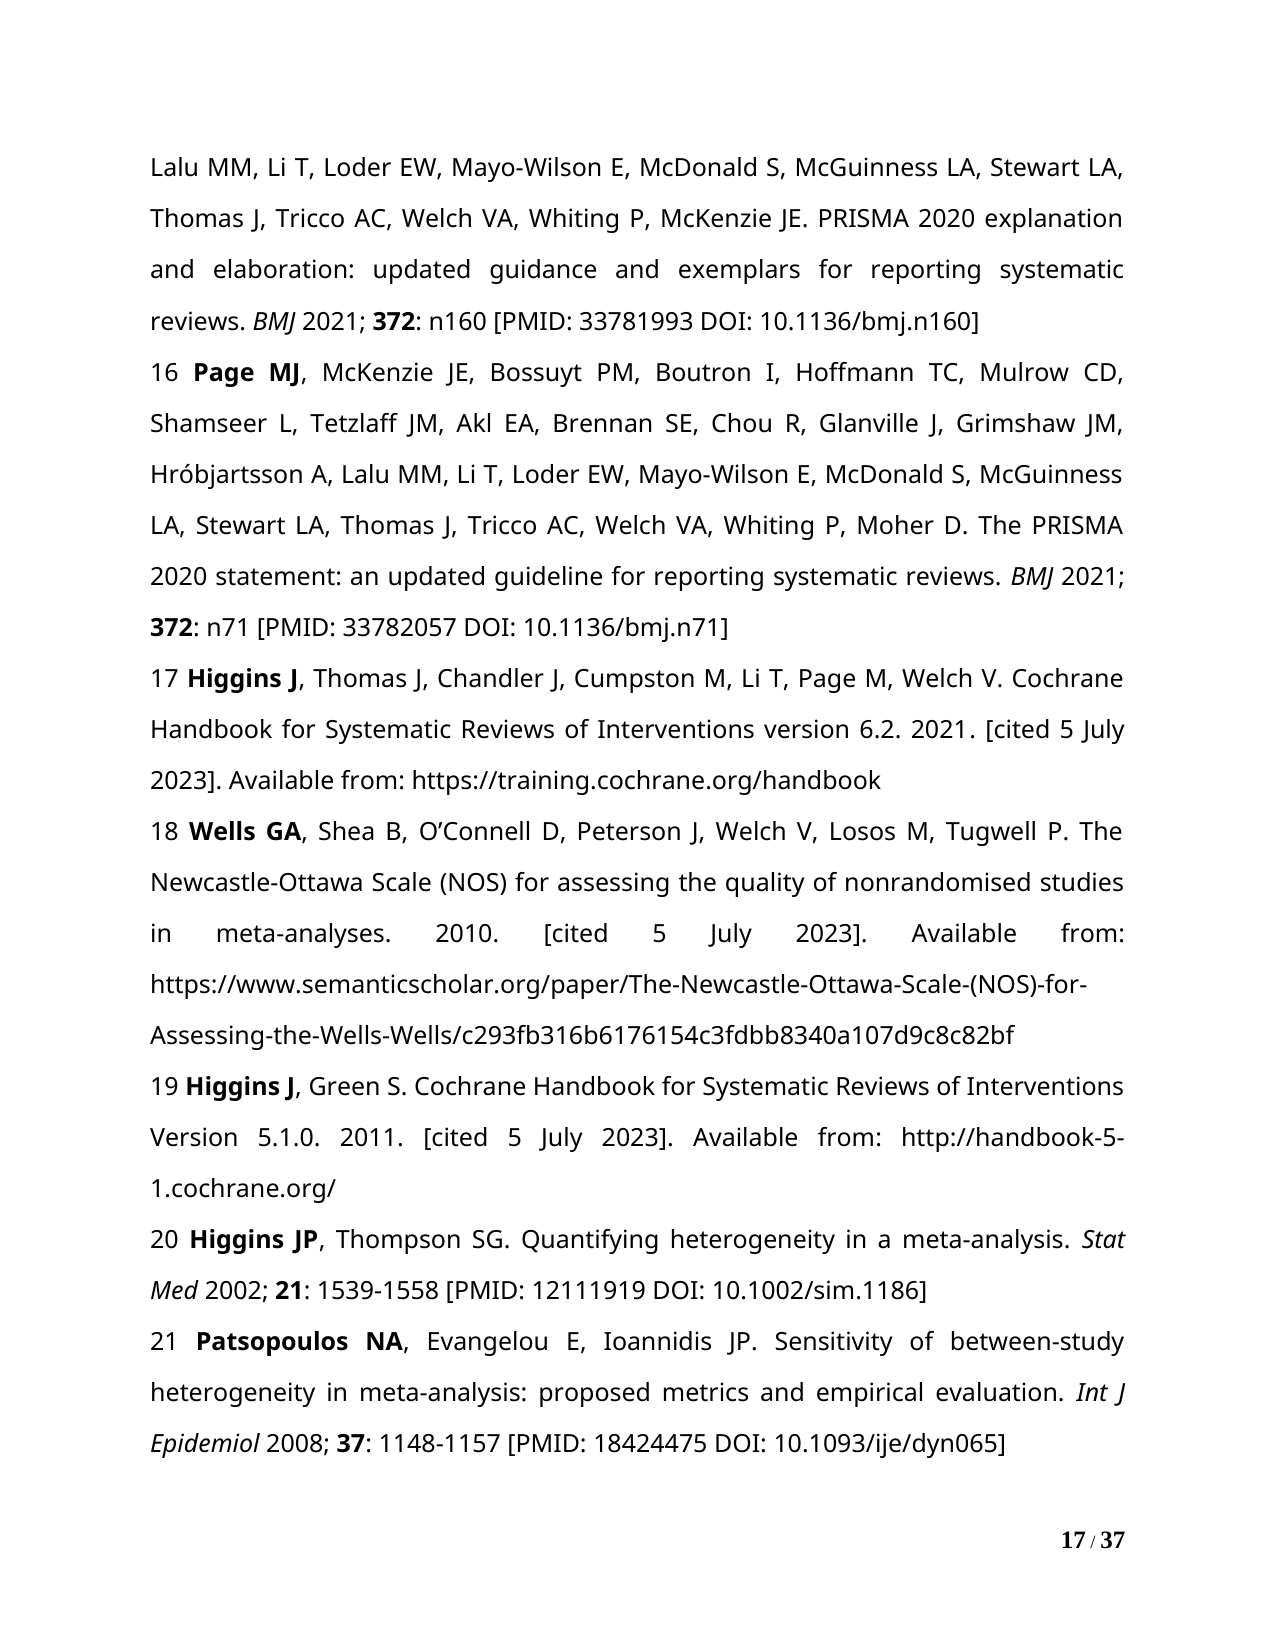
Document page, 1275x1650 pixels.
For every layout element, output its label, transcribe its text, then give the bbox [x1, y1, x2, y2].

text 19 Higgins J, Green S. Cochrane Handbook for Systematic Reviews of Interventions Version 5.1.0. 2011. [cited 5 July 2023]. Available from: http://handbook-5-1.cochrane.org/ [150, 1069, 1125, 1205]
text 16 Page MJ, McKenzie JE, Bossuyt PM, Boutron I, Hoffmann TC, Mulrow CD, Shamseer L, Tetzlaff JM, Akl EA, Brennan SE, Chou R, Glanville J, Grimshaw JM, Hróbjartsson A, Lalu MM, Li T, Loder EW, Mayo-Wilson E, McDonald S, McGuinness LA, Stewart LA, Thomas J, Tricco AC, Welch VA, Whiting P, Moher D. The PRISMA 2020 statement: an updated guideline for reporting systematic reviews. BMJ 2021; 372: n71 [PMID: 33782057 DOI: 10.1136/bmj.n71] [150, 354, 1125, 643]
text 20 Higgins JP, Thompson SG. Quantifying heterogeneity in a meta-analysis. Stat Med 2002; 21: 1539-1558 [PMID: 12111919 DOI: 10.1002/sim.1186] [150, 1222, 1125, 1307]
text 17 Higgins J, Thomas J, Chandler J, Cumpston M, Li T, Page M, Welch V. Cochrane Handbook for Systematic Reviews of Interventions version 6.2. 2021. [cited 5 July 2023]. Available from: https://training.cochrane.org/handbook [150, 660, 1125, 797]
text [150, 150, 1125, 337]
text 21 Patsopoulos NA, Evangelou E, Ioannidis JP. Sensitivity of between-study heterogeneity in meta-analysis: proposed metrics and empirical evaluation. Int J Epidemiol 2008; 37: 1148-1157 [PMID: 18424475 DOI: 10.1093/ije/dyn065] [150, 1324, 1125, 1460]
text 18 Wells GA, Shea B, O’Connell D, Peterson J, Welch V, Losos M, Tugwell P. The Newcastle-Ottawa Scale (NOS) for assessing the quality of nonrandomised studies in meta-analyses. 2010. [cited 5 July 2023]. Available from: https://www.semanticscholar.org/paper/The-Newcastle-Ottawa-Scale-(NOS)-for-Assessing-the-Wells-Wells/c293fb316b6176154c3fdbb8340a107d9c8c82bf [150, 813, 1125, 1052]
